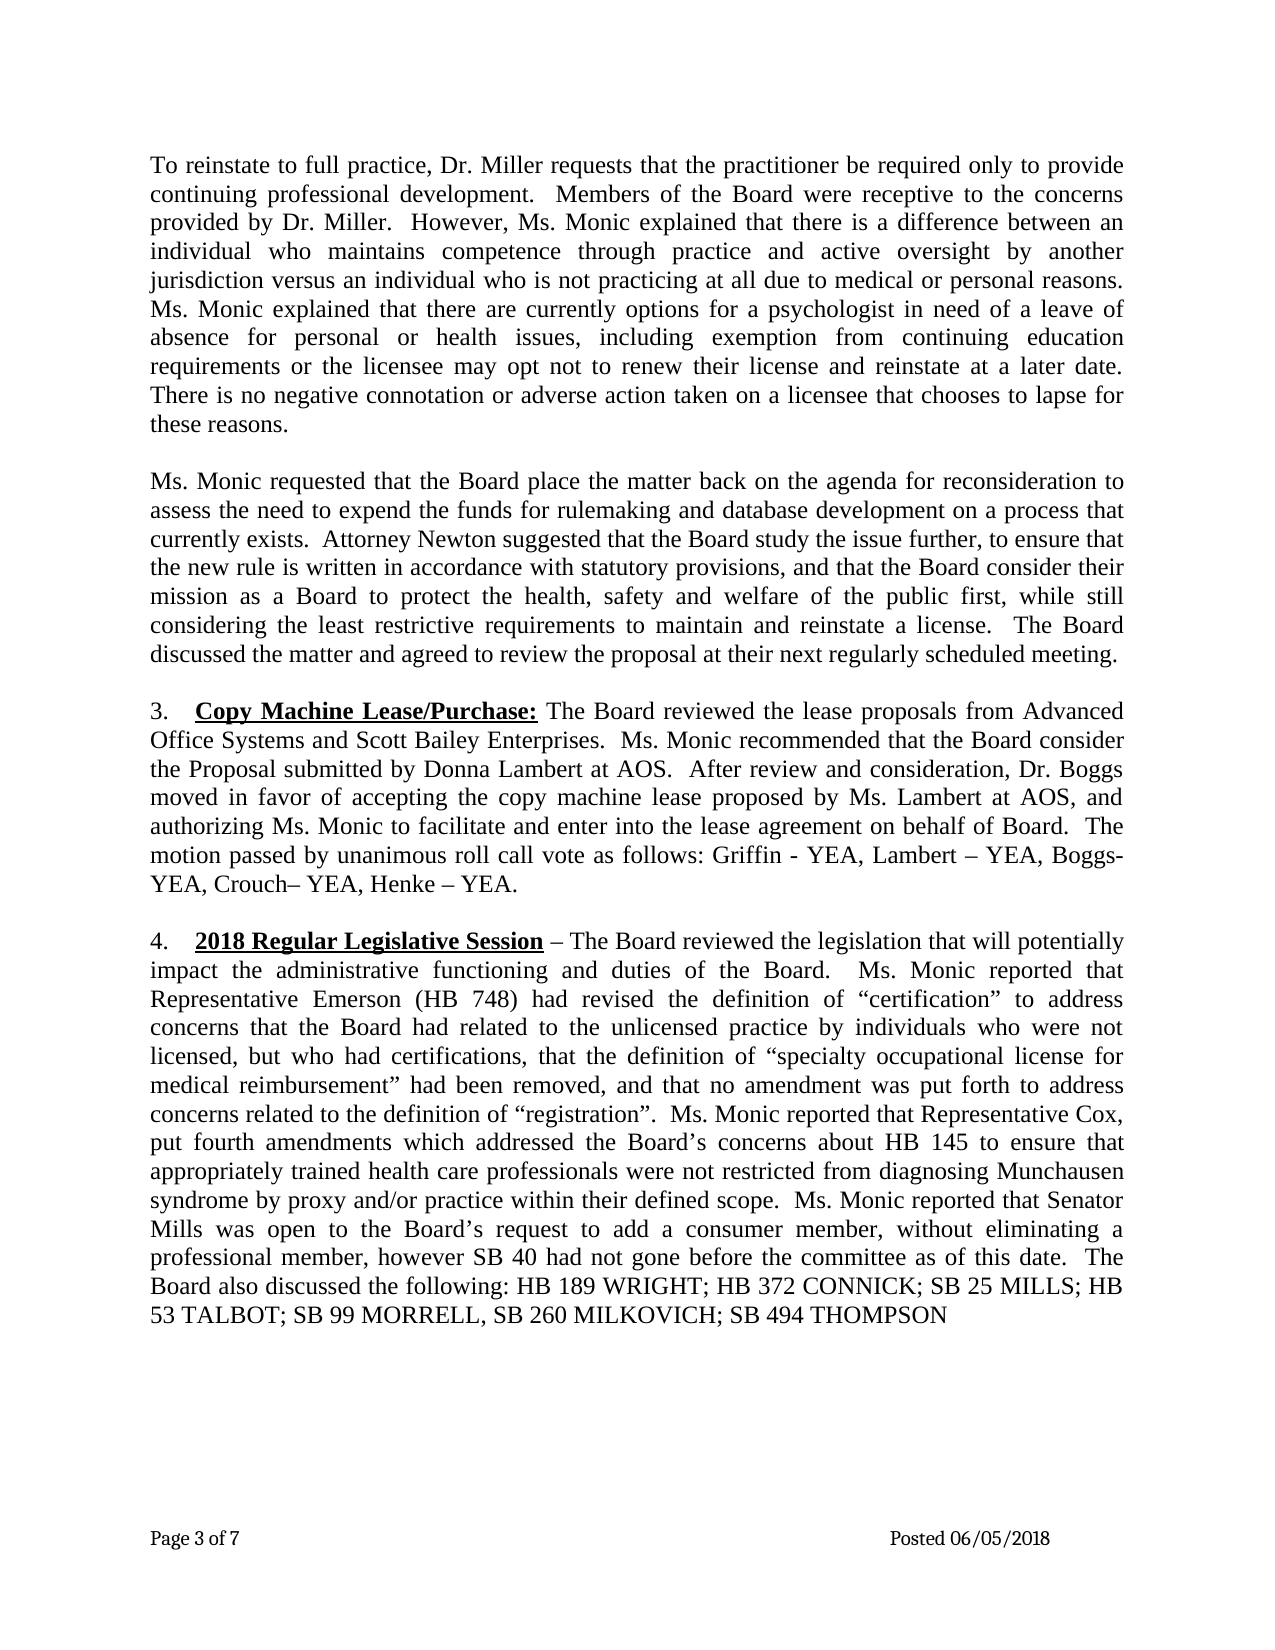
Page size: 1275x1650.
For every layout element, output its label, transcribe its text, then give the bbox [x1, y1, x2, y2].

text 4. 2018 Regular Legislative Session – The Board reviewed the legislation that will potentially impact the administrative functioning and duties of the Board. Ms. Monic reported that Representative Emerson (HB 748) had revised the definition of “certification” to address concerns that the Board had related to the unlicensed practice by individuals who were not licensed, but who had certifications, that the definition of “specialty occupational license for medical reimbursement” had been removed, and that no amendment was put forth to address concerns related to the definition of “registration”. Ms. Monic reported that Representative Cox, put fourth amendments which addressed the Board’s concerns about HB 145 to ensure that appropriately trained health care professionals were not restricted from diagnosing Munchausen syndrome by proxy and/or practice within their defined scope. Ms. Monic reported that Senator Mills was open to the Board’s request to add a consumer member, without eliminating a professional member, however SB 40 had not gone before the committee as of this date. The Board also discussed the following: HB 189 WRIGHT; HB 372 CONNICK; SB 25 MILLS; HB 53 TALBOT; SB 99 MORRELL, SB 260 MILKOVICH; SB 494 THOMPSON [150, 926, 1125, 1329]
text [150, 150, 1125, 437]
text 3. Copy Machine Lease/Purchase: The Board reviewed the lease proposals from Advanced Office Systems and Scott Bailey Enterprises. Ms. Monic recommended that the Board consider the Proposal submitted by Donna Lambert at AOS. After review and consideration, Dr. Boggs moved in favor of accepting the copy machine lease proposed by Ms. Lambert at AOS, and authorizing Ms. Monic to facilitate and enter into the lease agreement on behalf of Board. The motion passed by unanimous roll call vote as follows: Griffin - YEA, Lambert – YEA, Boggs- YEA, Crouch– YEA, Henke – YEA. [150, 696, 1125, 897]
text Ms. Monic requested that the Board place the matter back on the agenda for reconsideration to assess the need to expend the funds for rulemaking and database development on a process that currently exists. Attorney Newton suggested that the Board study the issue further, to ensure that the new rule is written in accordance with statutory provisions, and that the Board consider their mission as a Board to protect the health, safety and welfare of the public first, while still considering the least restrictive requirements to maintain and reinstate a license. The Board discussed the matter and agreed to review the proposal at their next regularly scheduled meeting. [150, 466, 1125, 667]
